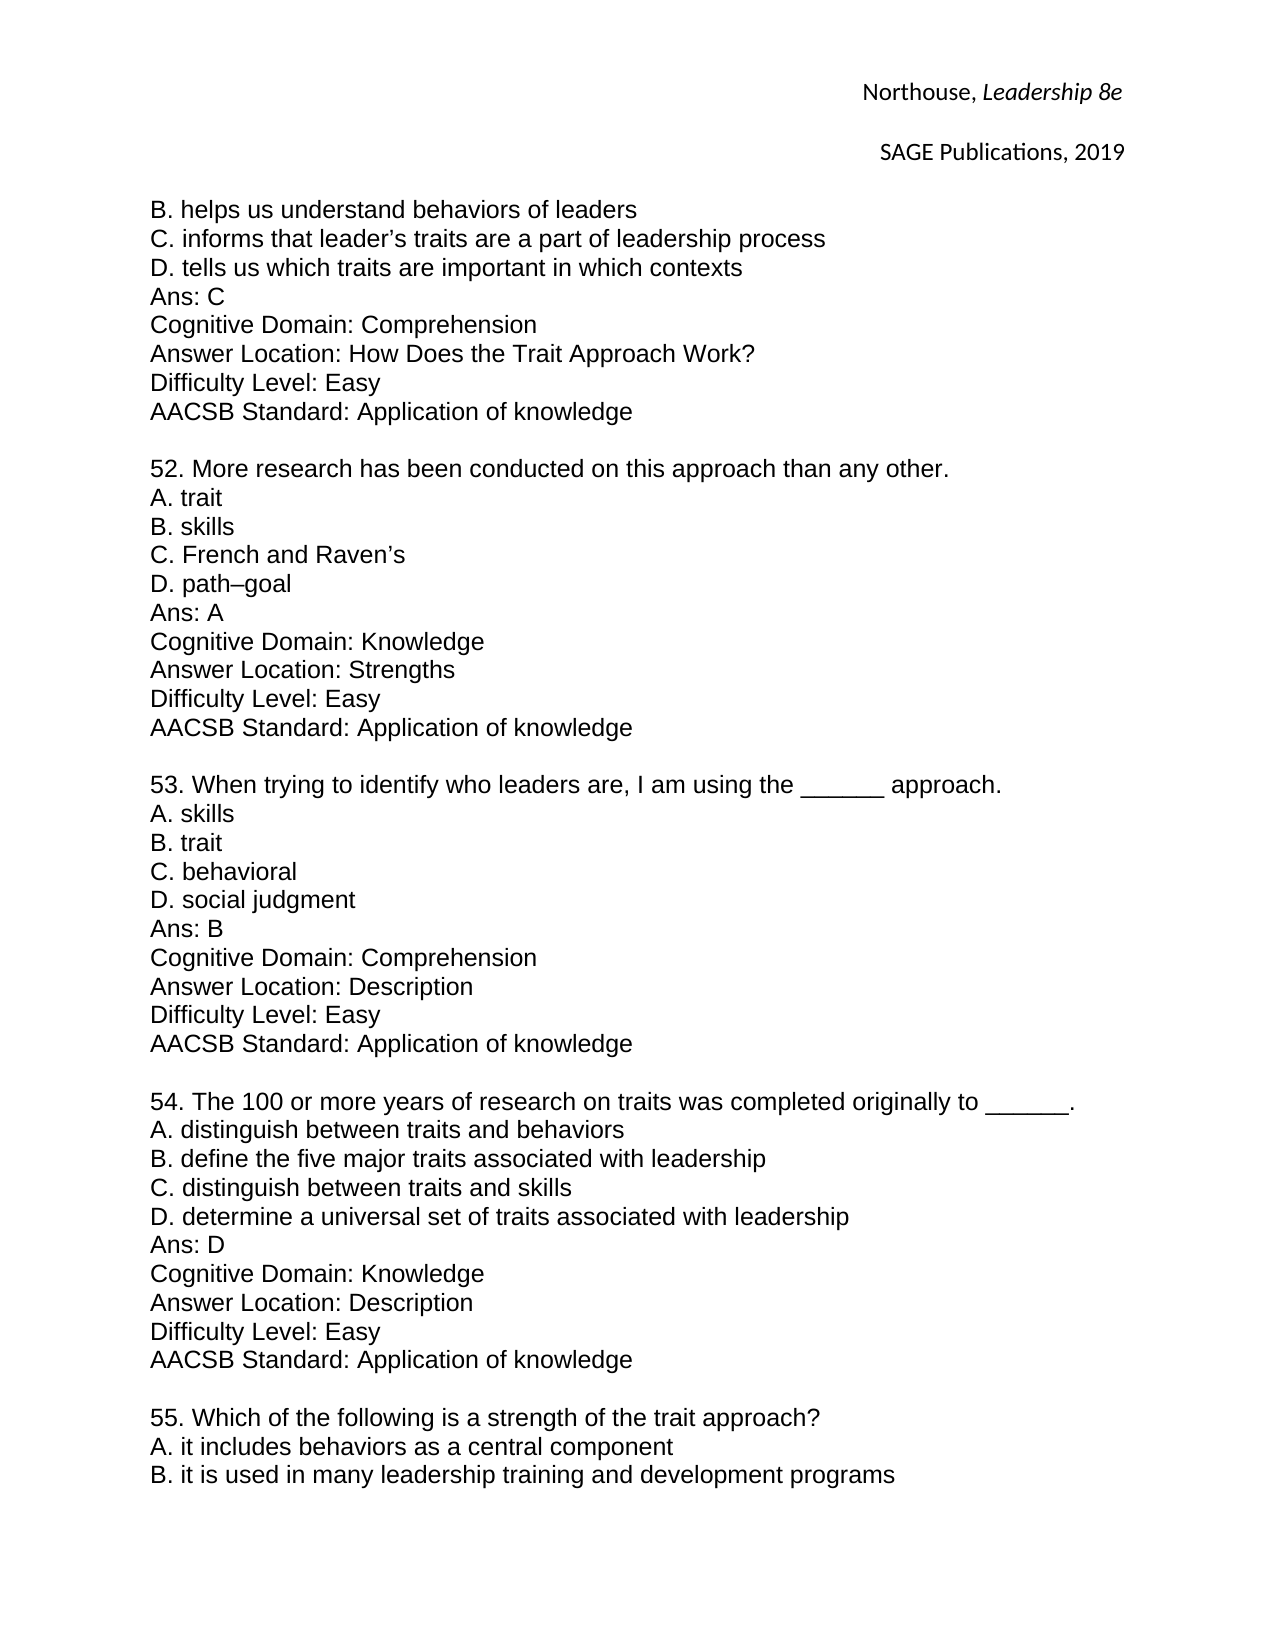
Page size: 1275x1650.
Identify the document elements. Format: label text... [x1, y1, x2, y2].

text C. French and Raven’s [150, 540, 1125, 569]
text Cognitive Domain: Comprehension [150, 943, 1125, 972]
text AACSB Standard: Application of knowledge [150, 1345, 1125, 1374]
text 55. Which of the following is a strength of the trait approach? [150, 1403, 1125, 1432]
text Ans: A [150, 598, 1125, 627]
text Answer Location: Strengths [150, 655, 1125, 684]
text Difficulty Level: Easy [150, 1317, 1125, 1345]
text B. it is used in many leadership training and development programs [150, 1460, 1125, 1489]
text AACSB Standard: Application of knowledge [150, 1029, 1125, 1058]
text Difficulty Level: Easy [150, 1000, 1125, 1029]
text D. tells us which traits are important in which contexts [150, 253, 1125, 282]
text Cognitive Domain: Comprehension [150, 310, 1125, 339]
text Difficulty Level: Easy [150, 684, 1125, 713]
text A. distinguish between traits and behaviors [150, 1115, 1125, 1144]
text C. informs that leader’s traits are a part of leadership process [150, 224, 1125, 253]
text B. helps us understand behaviors of leaders [150, 195, 1125, 224]
text B. trait [150, 828, 1125, 857]
text D. social judgment [150, 885, 1125, 914]
text Ans: D [150, 1230, 1125, 1259]
text 54. The 100 or more years of research on traits was completed originally to ______. [150, 1087, 1125, 1115]
text Cognitive Domain: Knowledge [150, 627, 1125, 655]
text D. path–goal [150, 569, 1125, 598]
text A. skills [150, 799, 1125, 828]
text C. distinguish between traits and skills [150, 1173, 1125, 1202]
text Answer Location: Description [150, 972, 1125, 1000]
text Answer Location: Description [150, 1288, 1125, 1317]
text AACSB Standard: Application of knowledge [150, 713, 1125, 742]
text D. determine a universal set of traits associated with leadership [150, 1202, 1125, 1230]
text Cognitive Domain: Knowledge [150, 1259, 1125, 1288]
text Ans: B [150, 914, 1125, 943]
text C. behavioral [150, 857, 1125, 885]
text AACSB Standard: Application of knowledge [150, 397, 1125, 425]
text A. it includes behaviors as a central component [150, 1432, 1125, 1460]
text 52. More research has been conducted on this approach than any other. [150, 454, 1125, 483]
text B. define the five major traits associated with leadership [150, 1144, 1125, 1173]
text Answer Location: How Does the Trait Approach Work? [150, 339, 1125, 368]
text Difficulty Level: Easy [150, 368, 1125, 397]
text Ans: C [150, 282, 1125, 310]
text A. trait [150, 483, 1125, 512]
text 53. When trying to identify who leaders are, I am using the ______ approach. [150, 770, 1125, 799]
text B. skills [150, 512, 1125, 540]
